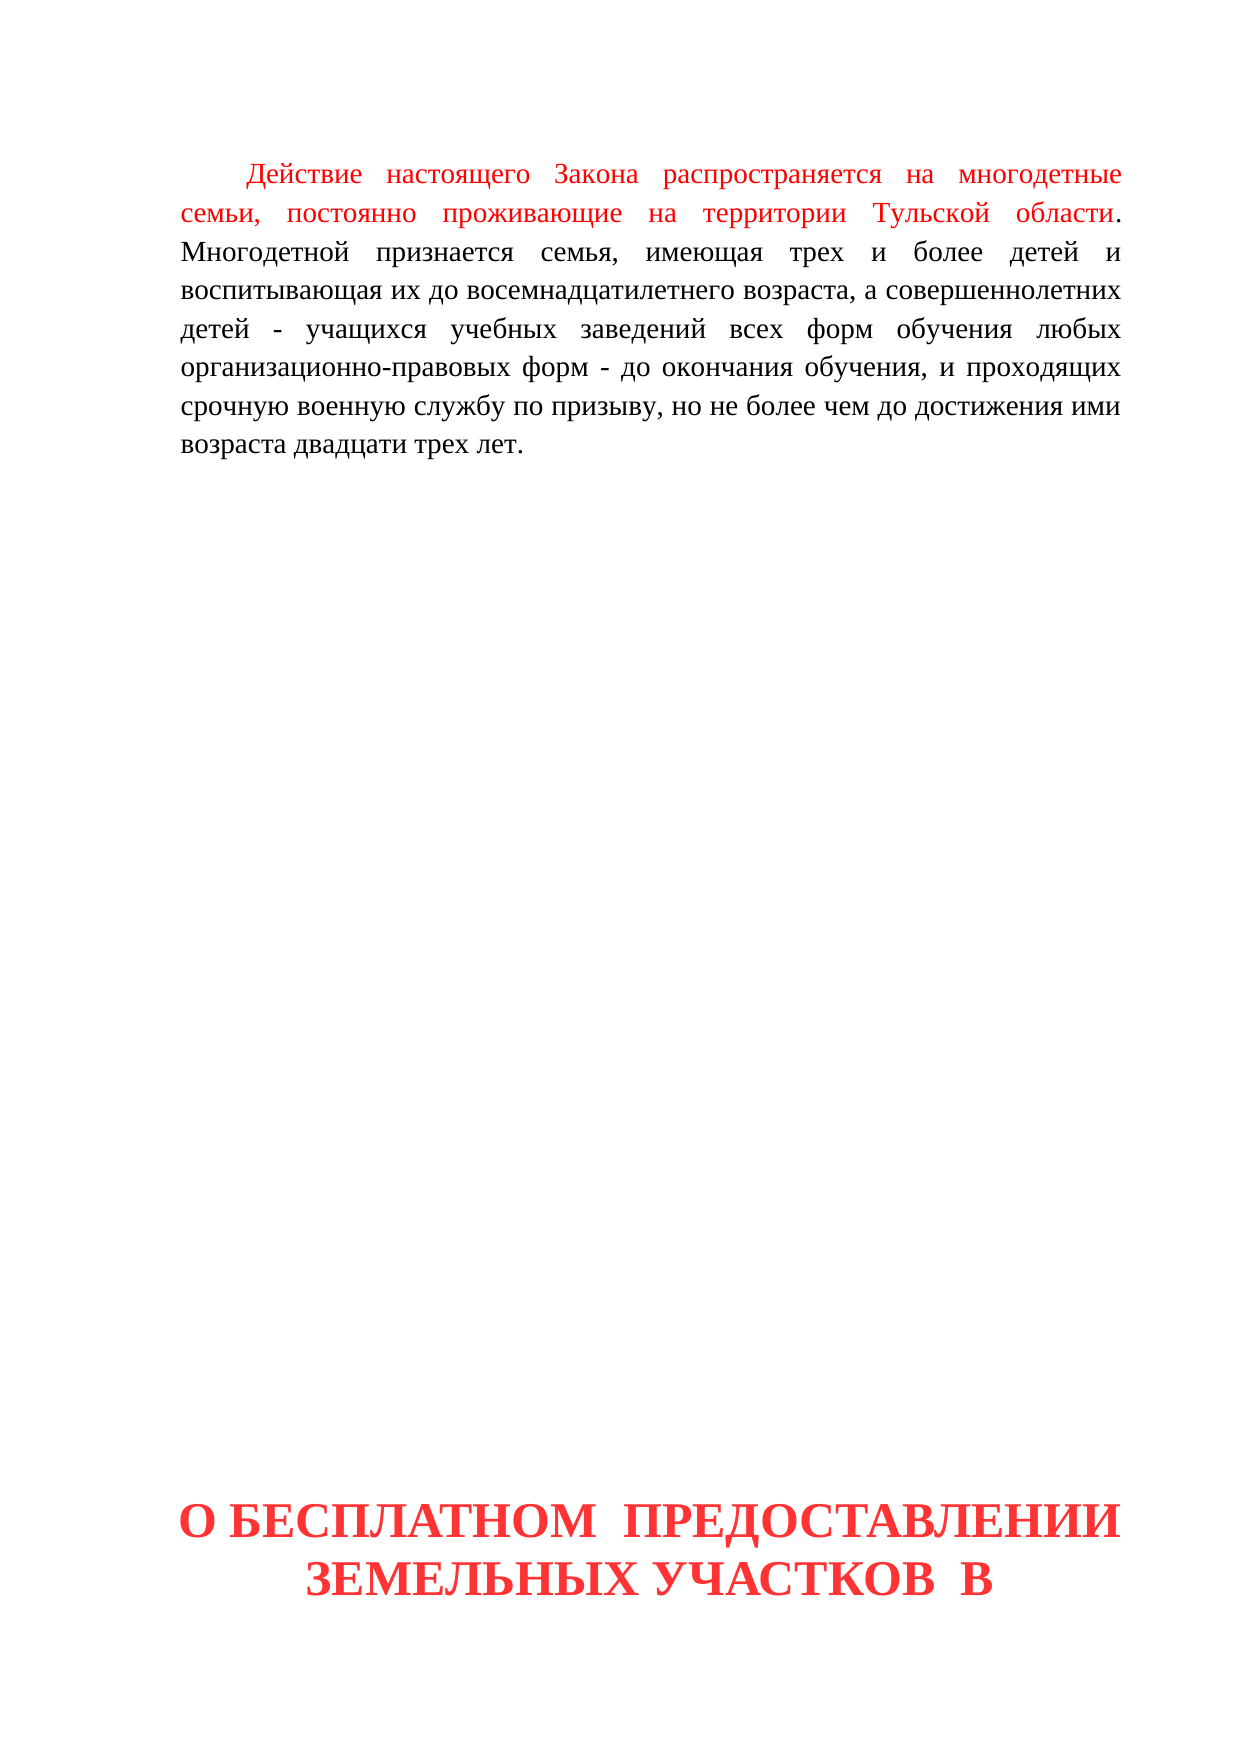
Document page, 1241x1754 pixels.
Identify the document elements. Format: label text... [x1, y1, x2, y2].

text Действие настоящего Закона распространяется на многодетные семьи, постоянно проживающие на территории Тульской области. Многодетной признается семья, имеющая трех и более детей и воспитывающая их до восемнадцатилетнего возраста, а совершеннолетних детей - учащихся учебных заведений всех форм обучения любых организационно-правовых форм - до окончания обучения, и проходящих срочную военную службу по призыву, но не более чем до достижения ими возраста двадцати трех лет. [180, 157, 1122, 460]
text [177, 1491, 1122, 1606]
